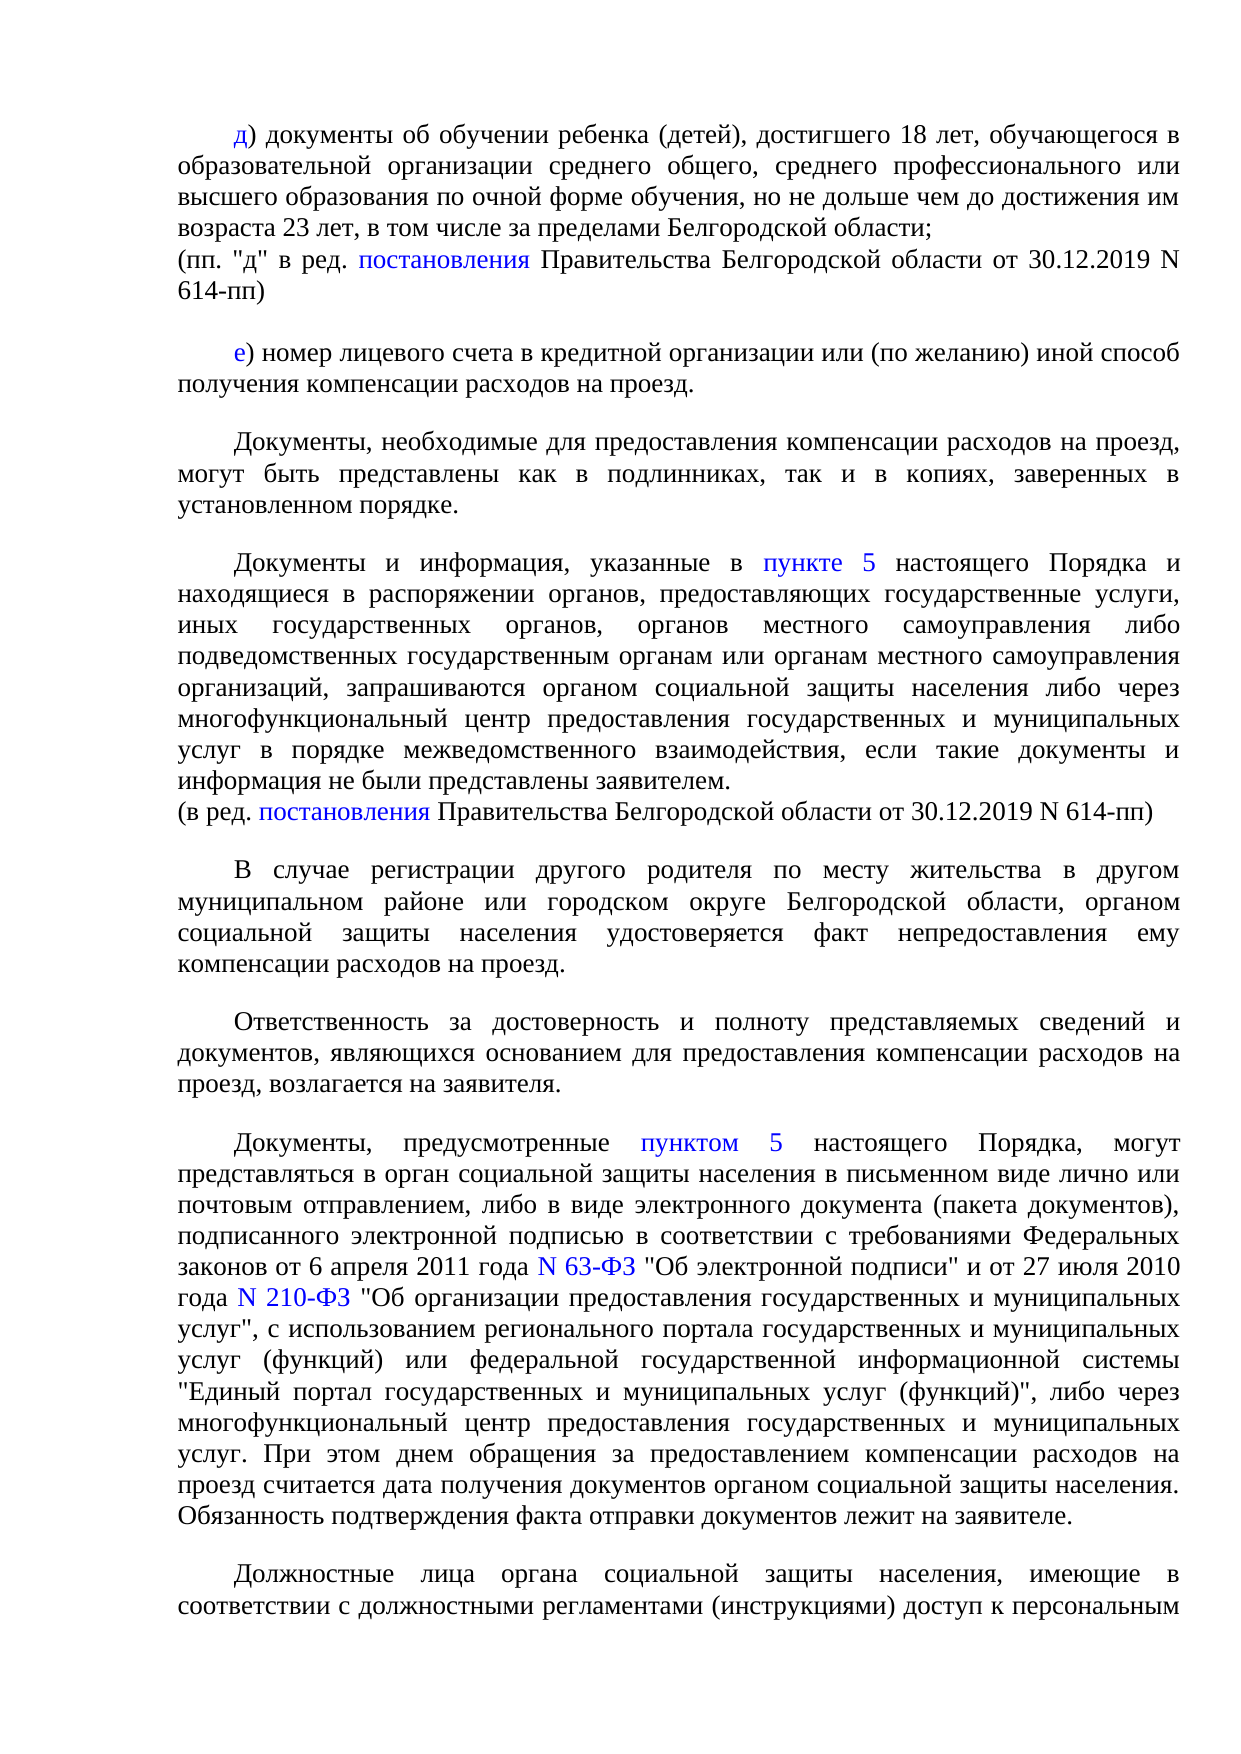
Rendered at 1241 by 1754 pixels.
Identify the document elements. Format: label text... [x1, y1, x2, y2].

text В случае регистрации другого родителя по месту жительства в другом муниципальном районе или городском округе Белгородской области, органом социальной защиты населения удостоверяется факт непредоставления ему компенсации расходов на проезд. [177, 853, 1181, 978]
text д) документы об обучении ребенка (детей), достигшего 18 лет, обучающегося в образовательной организации среднего общего, среднего профессионального или высшего образования по очной форме обучения, но не дольше чем до достижения им возраста 23 лет, в том числе за пределами Белгородской области; [177, 118, 1181, 243]
text (в ред. постановления Правительства Белгородской области от 30.12.2019 N 614-пп) [177, 795, 1181, 826]
text Ответственность за достоверность и полноту представляемых сведений и документов, являющихся основанием для предоставления компенсации расходов на проезд, возлагается на заявителя. [177, 1005, 1181, 1098]
text е) номер лицевого счета в кредитной организации или (по желанию) иной способ получения компенсации расходов на проезд. [177, 336, 1181, 398]
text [177, 1558, 1181, 1620]
text Документы и информация, указанные в пункте 5 настоящего Порядка и находящиеся в распоряжении органов, предоставляющих государственные услуги, иных государственных органов, органов местного самоуправления либо подведомственных государственным органам или органам местного самоуправления организаций, запрашиваются органом социальной защиты населения либо через многофункциональный центр предоставления государственных и муниципальных услуг в порядке межведомственного взаимодействия, если такие документы и информация не были представлены заявителем. [177, 546, 1181, 795]
text Документы, необходимые для предоставления компенсации расходов на проезд, могут быть представлены как в подлинниках, так и в копиях, заверенных в установленном порядке. [177, 426, 1181, 519]
text Документы, предусмотренные пунктом 5 настоящего Порядка, могут представляться в орган социальной защиты населения в письменном виде лично или почтовым отправлением, либо в виде электронного документа (пакета документов), подписанного электронной подписью в соответствии с требованиями Федеральных законов от 6 апреля 2011 года N 63-ФЗ "Об электронной подписи" и от 27 июля 2010 года N 210-ФЗ "Об организации предоставления государственных и муниципальных услуг", с использованием регионального портала государственных и муниципальных услуг (функций) или федеральной государственной информационной системы "Единый портал государственных и муниципальных услуг (функций)", либо через многофункциональный центр предоставления государственных и муниципальных услуг. При этом днем обращения за предоставлением компенсации расходов на проезд считается дата получения документов органом социальной защиты населения. Обязанность подтверждения факта отправки документов лежит на заявителе. [177, 1126, 1181, 1531]
text (пп. "д" в ред. постановления Правительства Белгородской области от 30.12.2019 N 614-пп) [177, 243, 1181, 305]
